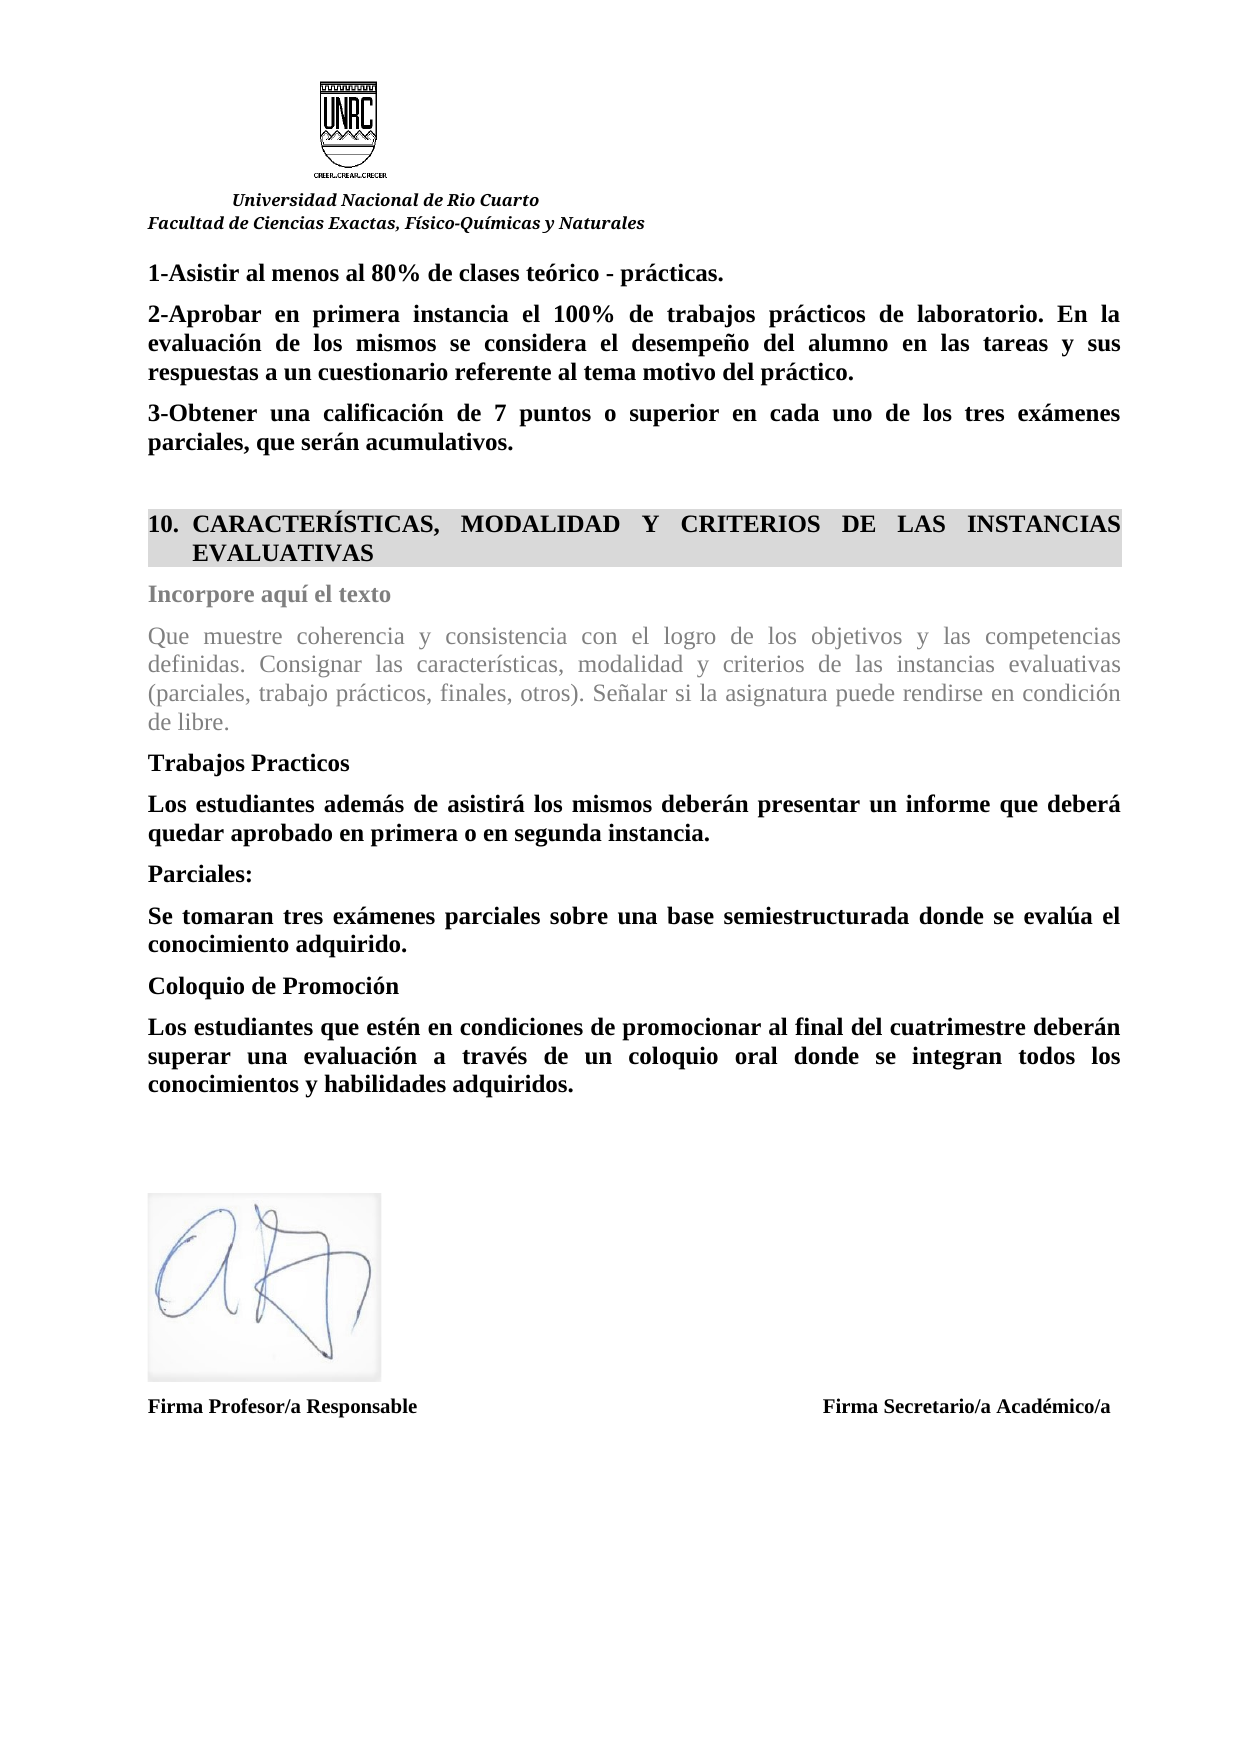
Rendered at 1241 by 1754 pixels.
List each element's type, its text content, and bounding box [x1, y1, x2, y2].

text 3-Obtener una calificación de 7 puntos o superior en cada uno de los tres exámenes parciales, que serán acumulativos. [148, 398, 1122, 456]
text Parciales: [148, 859, 1122, 888]
text Se tomaran tres exámenes parciales sobre una base semiestructurada donde se evalúa el conocimiento adquirido. [148, 901, 1122, 958]
picture [313, 80, 393, 189]
text Los estudiantes además de asistirá los mismos deberán presentar un informe que deberá quedar aprobado en primera o en segunda instancia. [148, 789, 1122, 847]
text 1-Asistir al menos al 80% de clases teórico - prácticas. [148, 258, 1122, 287]
text Los estudiantes que estén en condiciones de promocionar al final del cuatrimestre deberán superar una evaluación a través de un coloquio oral donde se integran todos los conocimientos y habilidades adquiridos. [148, 1012, 1122, 1098]
text Coloquio de Promoción [148, 971, 1122, 999]
picture [147, 1193, 382, 1382]
text Trabajos Practicos [148, 748, 1122, 777]
text Incorpore aquí el texto [148, 579, 1122, 608]
text Que muestre coherencia y consistencia con el logro de los objetivos y las competencias definidas. Consignar las características, modalidad y criterios de las instancias evaluativas (parciales, trabajo prácticos, finales, otros). Señalar si la asignatura puede rendirse en condición de libre. [148, 621, 1122, 736]
list CARACTERÍSTICAS, MODALIDAD Y CRITERIOS DE LAS INSTANCIAS EVALUATIVAS [148, 509, 1122, 567]
text 2-Aprobar en primera instancia el 100% de trabajos prácticos de laboratorio. En la evaluación de los mismos se considera el desempeño del alumno en las tareas y sus respuestas a un cuestionario referente al tema motivo del práctico. [148, 299, 1122, 386]
text Firma Profesor/a Responsable Firma Secretario/a Académico/a [148, 1394, 1122, 1418]
